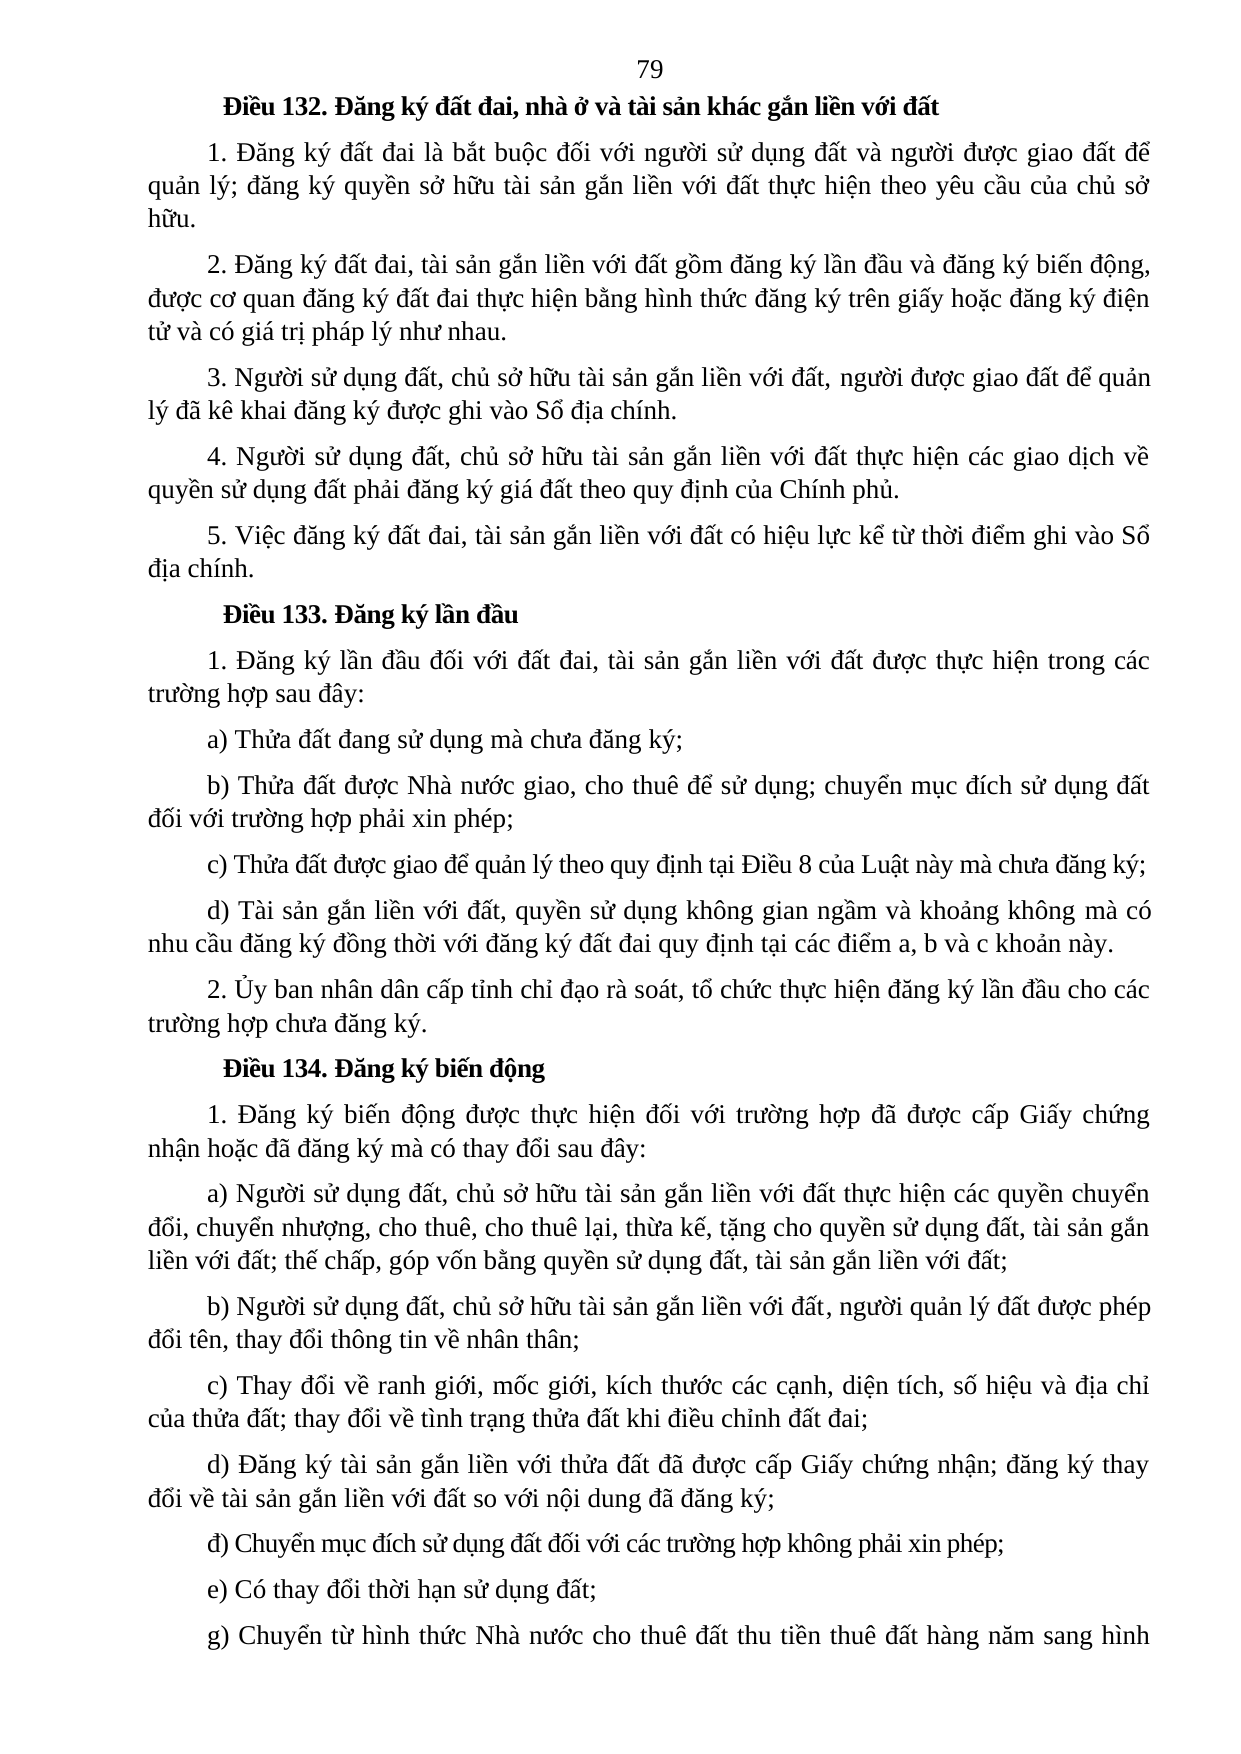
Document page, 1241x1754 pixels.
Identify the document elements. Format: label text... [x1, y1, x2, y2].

text e) Có thay đổi thời hạn sử dụng đất; [148, 1572, 1152, 1605]
text 2. Đăng ký đất đai, tài sản gắn liền với đất gồm đăng ký lần đầu và đăng ký biến động, được cơ quan đăng ký đất đai thực hiện bằng hình thức đăng ký trên giấy hoặc đăng ký điện tử và có giá trị pháp lý như nhau. [148, 247, 1152, 347]
text d) Tài sản gắn liền với đất, quyền sử dụng không gian ngầm và khoảng không mà có nhu cầu đăng ký đồng thời với đăng ký đất đai quy định tại các điểm a, b và c khoản này. [148, 893, 1152, 959]
text 4. Người sử dụng đất, chủ sở hữu tài sản gắn liền với đất thực hiện các giao dịch về quyền sử dụng đất phải đăng ký giá đất theo quy định của Chính phủ. [148, 439, 1152, 505]
text 2. Ủy ban nhân dân cấp tỉnh chỉ đạo rà soát, tổ chức thực hiện đăng ký lần đầu cho các trường hợp chưa đăng ký. [148, 972, 1152, 1039]
text a) Người sử dụng đất, chủ sở hữu tài sản gắn liền với đất thực hiện các quyền chuyển đổi, chuyển nhượng, cho thuê, cho thuê lại, thừa kế, tặng cho quyền sử dụng đất, tài sản gắn liền với đất; thế chấp, góp vốn bằng quyền sử dụng đất, tài sản gắn liền với đất; [148, 1176, 1152, 1276]
text 1. Đăng ký đất đai là bắt buộc đối với người sử dụng đất và người được giao đất để quản lý; đăng ký quyền sở hữu tài sản gắn liền với đất thực hiện theo yêu cầu của chủ sở hữu. [148, 134, 1152, 234]
list Đăng ký biến động [148, 1051, 1152, 1084]
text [148, 1618, 1152, 1651]
text đ) Chuyển mục đích sử dụng đất đối với các trường hợp không phải xin phép; [148, 1526, 1152, 1559]
text b) Thửa đất được Nhà nước giao, cho thuê để sử dụng; chuyển mục đích sử dụng đất đối với trường hợp phải xin phép; [148, 768, 1152, 834]
text 1. Đăng ký biến động được thực hiện đối với trường hợp đã được cấp Giấy chứng nhận hoặc đã đăng ký mà có thay đổi sau đây: [148, 1097, 1152, 1164]
text 1. Đăng ký lần đầu đối với đất đai, tài sản gắn liền với đất được thực hiện trong các trường hợp sau đây: [148, 643, 1152, 709]
text 5. Việc đăng ký đất đai, tài sản gắn liền với đất có hiệu lực kể từ thời điểm ghi vào Sổ địa chính. [148, 518, 1152, 584]
text c) Thửa đất được giao để quản lý theo quy định tại Điều 8 của Luật này mà chưa đăng ký; [148, 847, 1152, 880]
text b) Người sử dụng đất, chủ sở hữu tài sản gắn liền với đất, người quản lý đất được phép đổi tên, thay đổi thông tin về nhân thân; [148, 1289, 1152, 1355]
text 3. Người sử dụng đất, chủ sở hữu tài sản gắn liền với đất, người được giao đất để quản lý đã kê khai đăng ký được ghi vào Sổ địa chính. [148, 359, 1152, 426]
list Đăng ký đất đai, nhà ở và tài sản khác gắn liền với đất [148, 89, 1152, 122]
text a) Thửa đất đang sử dụng mà chưa đăng ký; [148, 722, 1152, 755]
text d) Đăng ký tài sản gắn liền với thửa đất đã được cấp Giấy chứng nhận; đăng ký thay đổi về tài sản gắn liền với đất so với nội dung đã đăng ký; [148, 1447, 1152, 1514]
text c) Thay đổi về ranh giới, mốc giới, kích thước các cạnh, diện tích, số hiệu và địa chỉ của thửa đất; thay đổi về tình trạng thửa đất khi điều chỉnh đất đai; [148, 1368, 1152, 1434]
list Đăng ký lần đầu [148, 597, 1152, 630]
